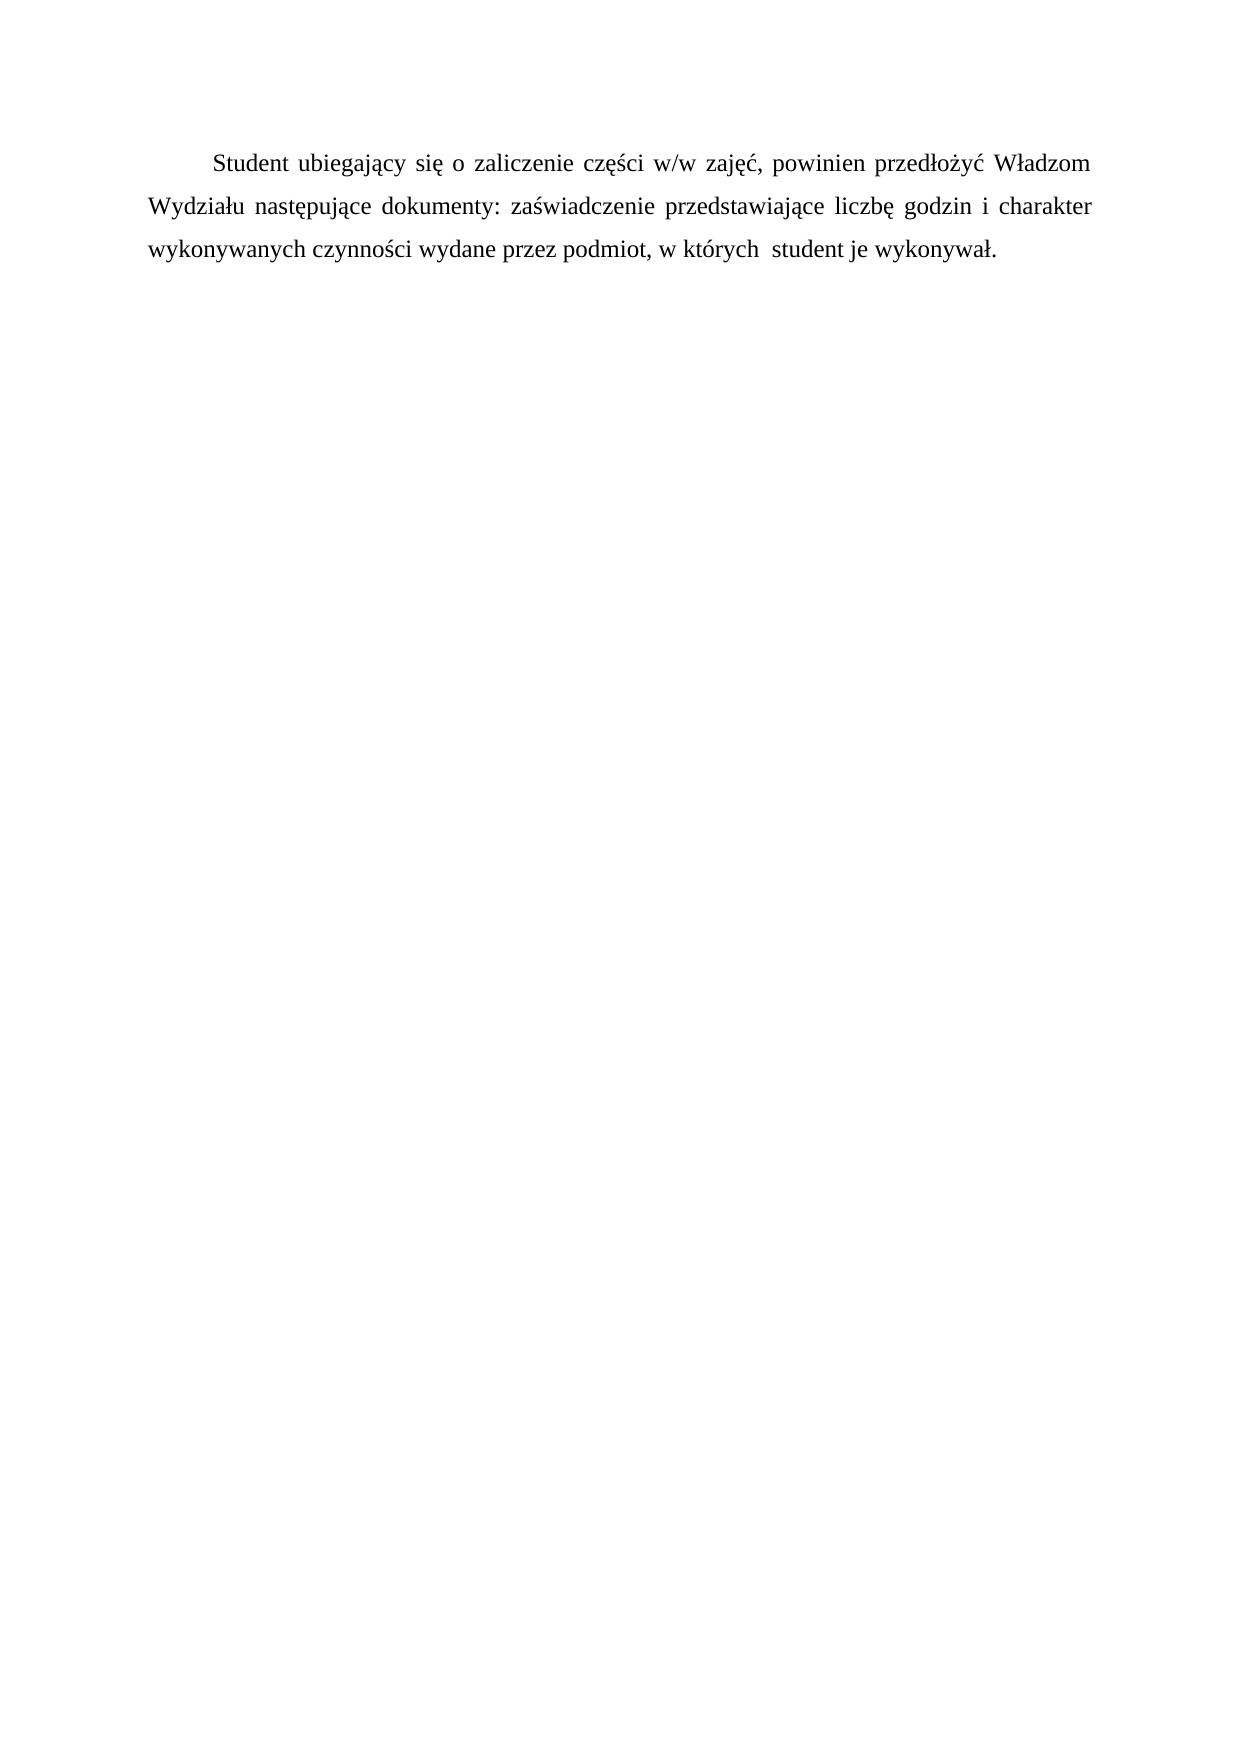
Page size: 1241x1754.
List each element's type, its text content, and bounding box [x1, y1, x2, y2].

text Student ubiegający się o zaliczenie części w/w zajęć, powinien przedłożyć Władzom Wydziału następujące dokumenty: zaświadczenie przedstawiające liczbę godzin i charakter wykonywanych czynności wydane przez podmiot, w których student je wykonywał. [148, 148, 1093, 263]
